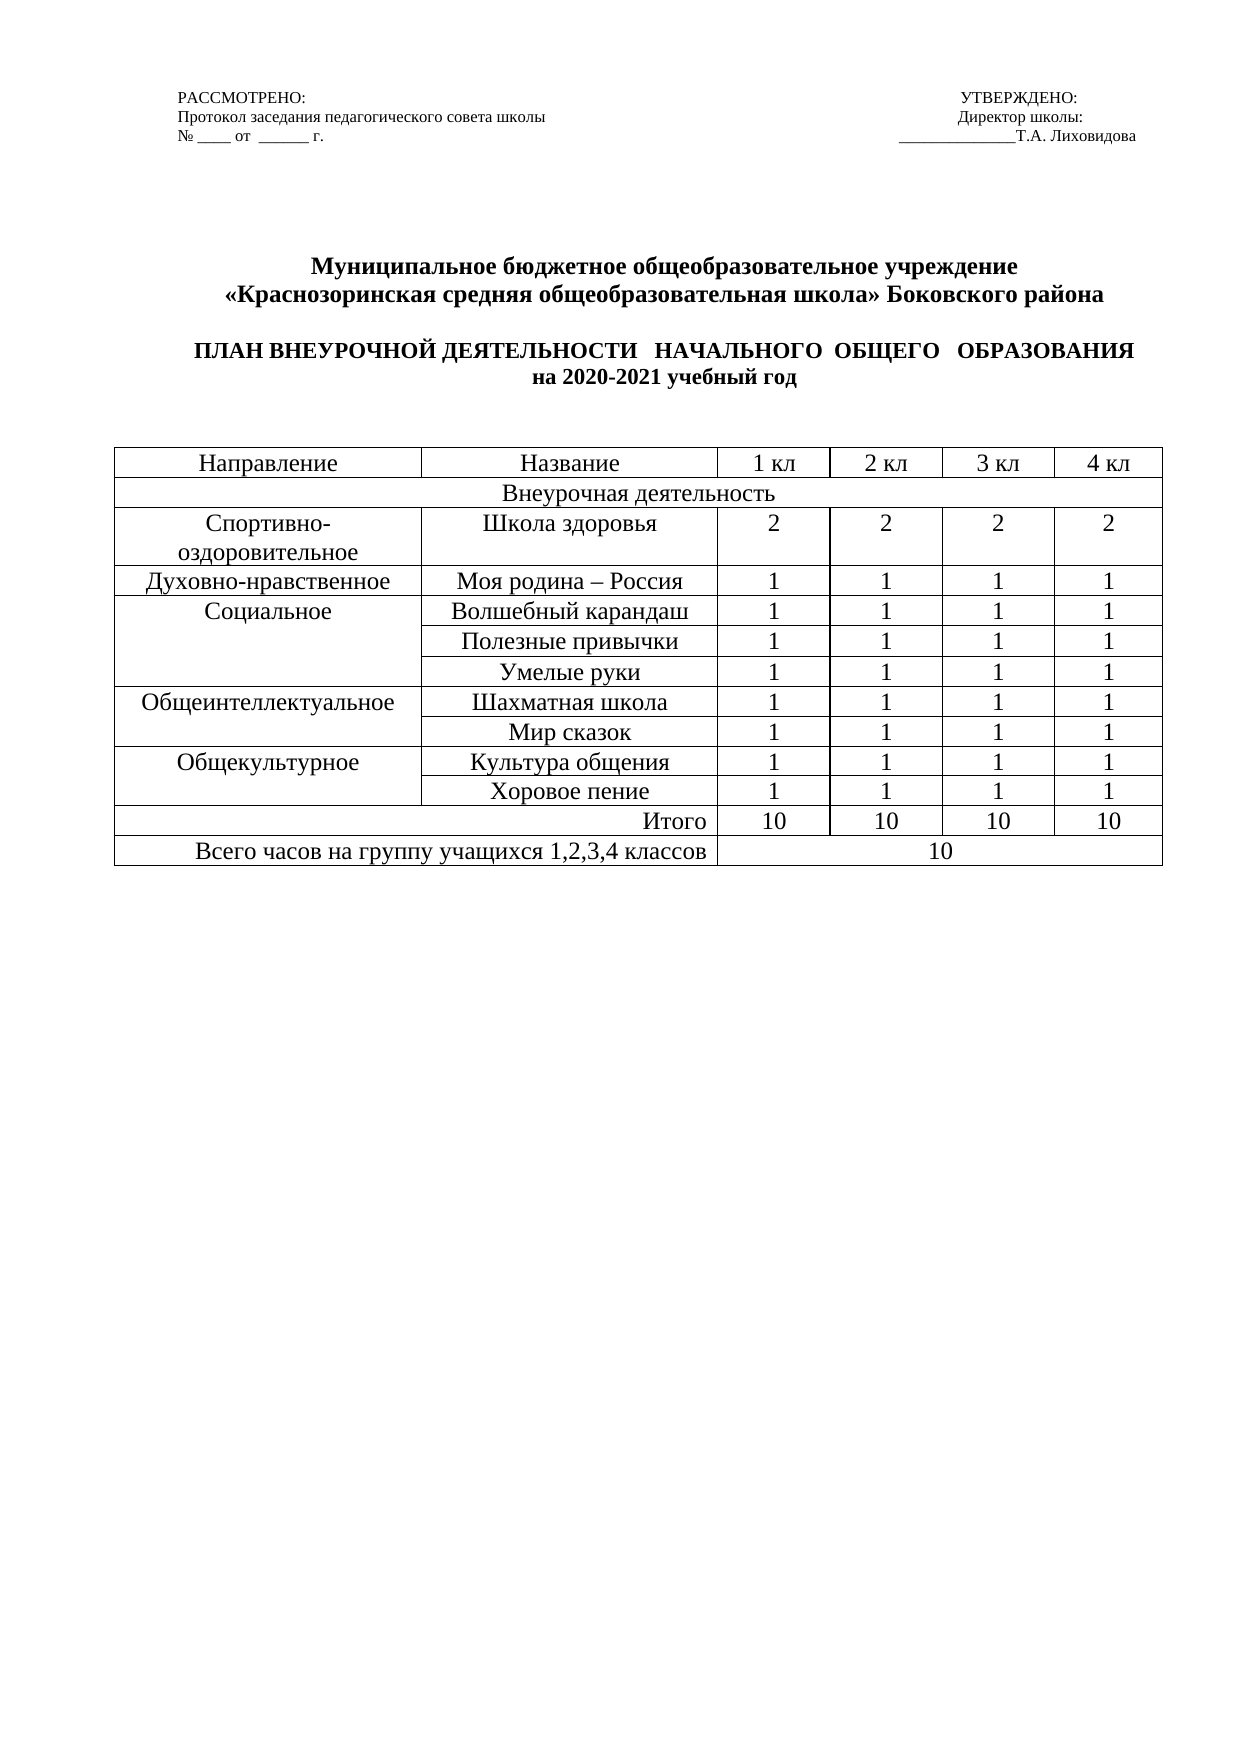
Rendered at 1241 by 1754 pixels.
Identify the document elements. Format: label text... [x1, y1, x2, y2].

table_cell 1 [943, 747, 1054, 775]
table_header Название [422, 448, 717, 477]
table_header Направление [115, 448, 421, 477]
table_cell 1 [1055, 596, 1162, 625]
table_cell 1 [1055, 687, 1162, 716]
table_cell Полезные привычки [422, 626, 717, 656]
table_cell 1 [1055, 747, 1162, 775]
table_cell Общеинтеллектуальное [115, 687, 421, 746]
text ПЛАН ВНЕУРОЧНОЙ ДЕЯТЕЛЬНОСТИ НАЧАЛЬНОГО ОБЩЕГО ОБРАЗОВАНИЯ [177, 337, 1152, 363]
table_cell Шахматная школа [422, 687, 717, 716]
table_cell 1 [943, 776, 1054, 805]
table_cell Умелые руки [422, 657, 717, 686]
table_cell 2 [943, 508, 1054, 565]
table_cell 1 [718, 626, 829, 656]
table_cell 2 [718, 508, 829, 565]
table_cell Хоровое пение [422, 776, 717, 805]
table_cell 1 [718, 596, 829, 625]
table_cell 1 [718, 687, 829, 716]
table_cell 1 [943, 626, 1054, 656]
table_cell 1 [831, 776, 942, 805]
table_cell 1 [831, 657, 942, 686]
table_cell Мир сказок [422, 717, 717, 746]
table_header 4 кл [1055, 448, 1162, 477]
table_cell Спортивно-оздоровительное [115, 508, 421, 565]
table_cell 1 [831, 566, 942, 595]
table_cell 1 [718, 747, 829, 775]
table_cell 10 [831, 806, 942, 835]
table_cell 1 [943, 687, 1054, 716]
table_header 1 кл [718, 448, 829, 477]
table_cell Итого [115, 806, 717, 835]
table_cell 1 [718, 657, 829, 686]
table_cell 1 [831, 717, 942, 746]
table_cell Духовно-нравственное [115, 566, 421, 595]
table_cell 10 [718, 836, 1162, 865]
table_cell Всего часов на группу учащихся 1,2,3,4 классов [115, 836, 717, 865]
table_cell 1 [1055, 717, 1162, 746]
text № ____ от ______ г. ______________Т.А. Лиховидова [177, 126, 1152, 145]
table_cell 10 [1055, 806, 1162, 835]
table_cell 1 [943, 717, 1054, 746]
table_cell Моя родина – Россия [422, 566, 717, 595]
table_cell 10 [718, 806, 829, 835]
table_cell 1 [1055, 776, 1162, 805]
table_cell 1 [1055, 626, 1162, 656]
table_cell Внеурочная деятельность [115, 478, 1162, 507]
table_cell 1 [1055, 566, 1162, 595]
table_cell Социальное [115, 596, 421, 686]
table_cell Общекультурное [115, 747, 421, 805]
text Муниципальное бюджетное общеобразовательное учреждение [177, 251, 1152, 279]
table_cell 1 [831, 596, 942, 625]
table_cell 1 [831, 626, 942, 656]
table_cell Волшебный карандаш [422, 596, 717, 625]
table_cell 1 [1055, 657, 1162, 686]
text «Краснозоринская средняя общеобразовательная школа» Боковского района [177, 279, 1152, 308]
table_cell 1 [718, 776, 829, 805]
text Протокол заседания педагогического совета школы Директор школы: [177, 107, 1152, 126]
table_cell 1 [718, 566, 829, 595]
table_cell Школа здоровья [422, 508, 717, 565]
table_cell 2 [1055, 508, 1162, 565]
table_cell 1 [831, 747, 942, 775]
table_cell 2 [831, 508, 942, 565]
table_cell 1 [831, 687, 942, 716]
table_cell 1 [943, 596, 1054, 625]
table_cell 1 [718, 717, 829, 746]
table_cell 1 [943, 657, 1054, 686]
table_header 2 кл [831, 448, 942, 477]
text РАССМОТРЕНО: УТВЕРЖДЕНО: [177, 88, 1152, 107]
table_cell 10 [943, 806, 1054, 835]
table_cell Культура общения [422, 747, 717, 775]
text на 2020-2021 учебный год [177, 363, 1152, 390]
table_cell 1 [943, 566, 1054, 595]
table_header 3 кл [943, 448, 1054, 477]
